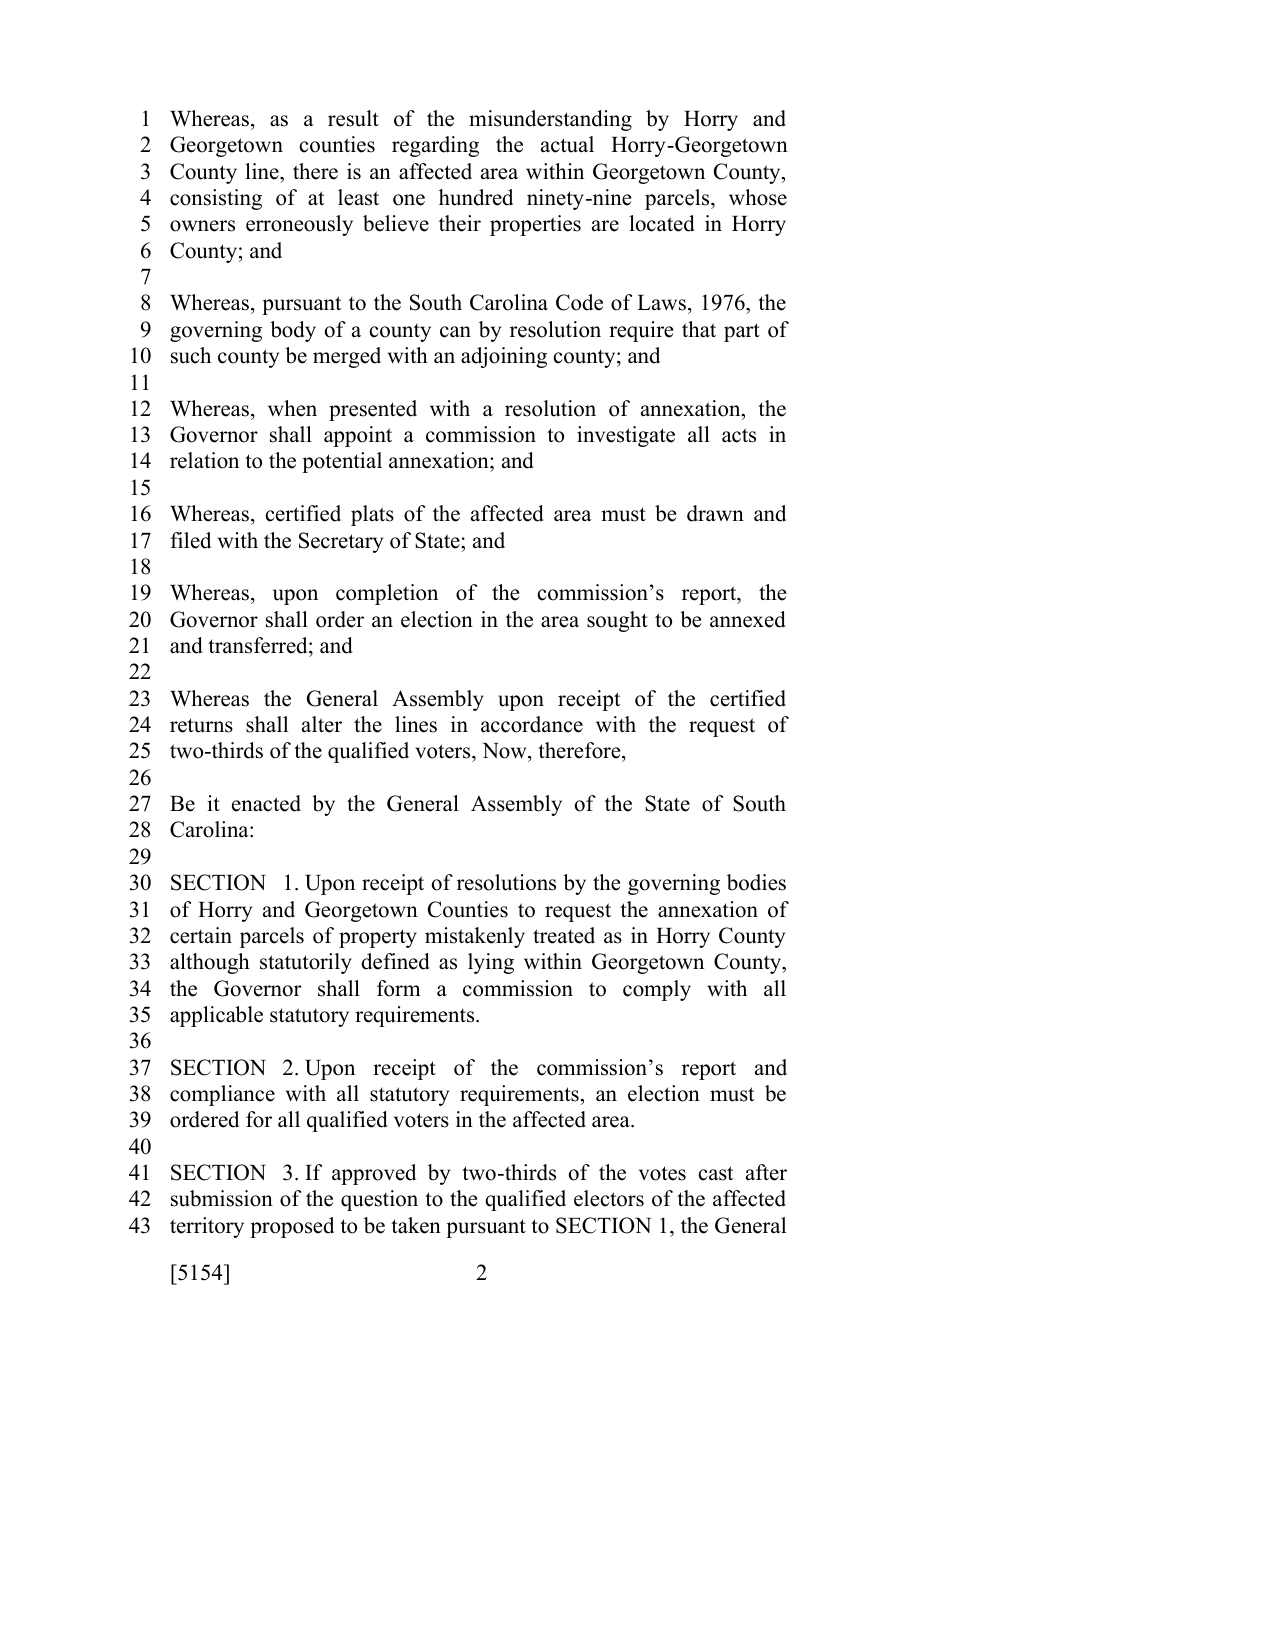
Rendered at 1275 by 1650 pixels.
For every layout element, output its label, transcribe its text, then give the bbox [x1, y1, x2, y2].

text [169, 1159, 787, 1238]
text Be it enacted by the General Assembly of the State of South Carolina: [169, 790, 787, 843]
text Whereas, certified plats of the affected area must be drawn and filed with the Secretary of State; and [169, 500, 787, 553]
text Whereas, as a result of the misunderstanding by Horry and Georgetown counties regarding the actual Horry-Georgetown County line, there is an affected area within Georgetown County, consisting of at least one hundred ninety-nine parcels, whose owners erroneously believe their properties are located in Horry County; and [169, 105, 787, 263]
text Whereas, when presented with a resolution of annexation, the Governor shall appoint a commission to investigate all acts in relation to the potential annexation; and [169, 395, 787, 474]
text Whereas the General Assembly upon receipt of the certified returns shall alter the lines in accordance with the request of two-thirds of the qualified voters, Now, therefore, [169, 685, 787, 764]
text Whereas, upon completion of the commission’s report, the Governor shall order an election in the area sought to be annexed and transferred; and [169, 579, 787, 658]
text SECTION 2. Upon receipt of the commission’s report and compliance with all statutory requirements, an election must be ordered for all qualified voters in the affected area. [169, 1054, 787, 1133]
text Whereas, pursuant to the South Carolina Code of Laws, 1976, the governing body of a county can by resolution require that part of such county be merged with an adjoining county; and [169, 289, 787, 368]
text SECTION 1. Upon receipt of resolutions by the governing bodies of Horry and Georgetown Counties to request the annexation of certain parcels of property mistakenly treated as in Horry County although statutorily defined as lying within Georgetown County, the Governor shall form a commission to comply with all applicable statutory requirements. [169, 869, 787, 1027]
